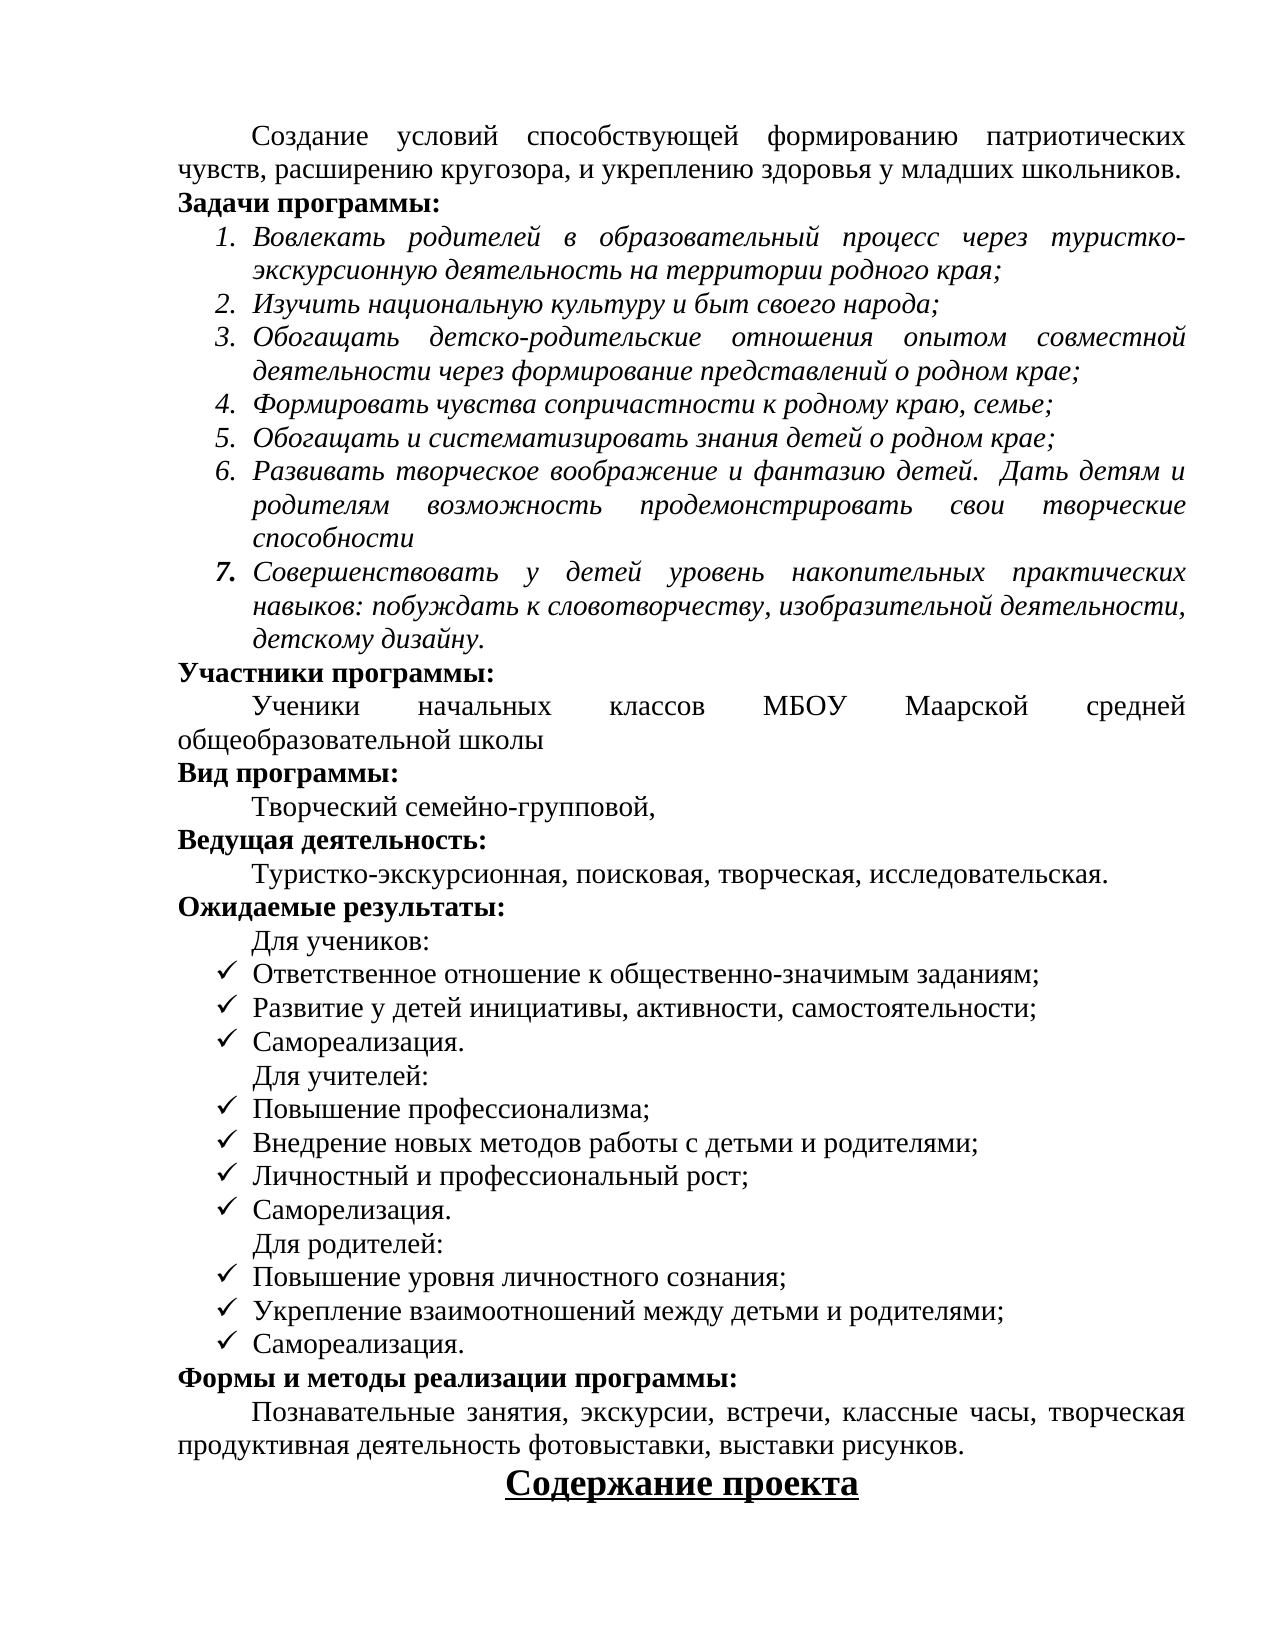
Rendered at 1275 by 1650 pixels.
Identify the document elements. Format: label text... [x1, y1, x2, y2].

list Саморелизация. [215, 1192, 1186, 1226]
text Туристко-экскурсионная, поисковая, творческая, исследовательская. [177, 856, 1186, 889]
list Личностный и профессиональный рост; [215, 1158, 1186, 1192]
list Обогащать и систематизировать знания детей о родном крае; [215, 420, 1186, 453]
list Повышение профессионализма; [215, 1091, 1186, 1125]
list Изучить национальную культуру и быт своего народа; [215, 286, 1186, 319]
text Творческий семейно-групповой, [177, 789, 1186, 822]
list Внедрение новых методов работы с детьми и родителями; [215, 1125, 1186, 1158]
list Для родителей: [252, 1226, 1186, 1259]
list Вовлекать родителей в образовательный процесс через туристко-экскурсионную деятельность на территории родного края; [215, 219, 1186, 286]
list Самореализация. [215, 1024, 1186, 1058]
list Для учителей: [252, 1058, 1186, 1091]
list Самореализация. [215, 1327, 1186, 1360]
text Ведущая деятельность: [177, 822, 1186, 856]
text Вид программы: [177, 755, 1186, 789]
text Участники программы: [177, 655, 1186, 688]
text Для учеников: [177, 923, 1186, 957]
text Формы и методы реализации программы: [177, 1360, 1186, 1394]
text Задачи программы: [177, 185, 1186, 219]
list Повышение уровня личностного сознания; [215, 1259, 1186, 1293]
list Развитие у детей инициативы, активности, самостоятельности; [215, 990, 1186, 1024]
text Создание условий способствующей формированию патриотических чувств, расширению кругозора, и укреплению здоровья у младших школьников. [177, 118, 1186, 185]
text Ожидаемые результаты: [177, 889, 1186, 923]
list Развивать творческое воображение и фантазию детей. Дать детям и родителям возможность продемонстрировать свои творческие способности [215, 453, 1186, 554]
list Ответственное отношение к общественно-значимым заданиям; [215, 957, 1186, 990]
text Ученики начальных классов МБОУ Маарской средней общеобразовательной школы [177, 688, 1186, 755]
text Познавательные занятия, экскурсии, встречи, классные часы, творческая продуктивная деятельность фотовыставки, выставки рисунков. [177, 1394, 1186, 1461]
list Укрепление взаимоотношений между детьми и родителями; [215, 1293, 1186, 1327]
list Совершенствовать у детей уровень накопительных практических навыков: побуждать к словотворчеству, изобразительной деятельности, детскому дизайну. [215, 554, 1186, 655]
list Формировать чувства сопричастности к родному краю, семье; [215, 386, 1186, 420]
text Содержание проекта [177, 1461, 1186, 1504]
list Обогащать детско-родительские отношения опытом совместной деятельности через формирование представлений о родном крае; [215, 319, 1186, 386]
